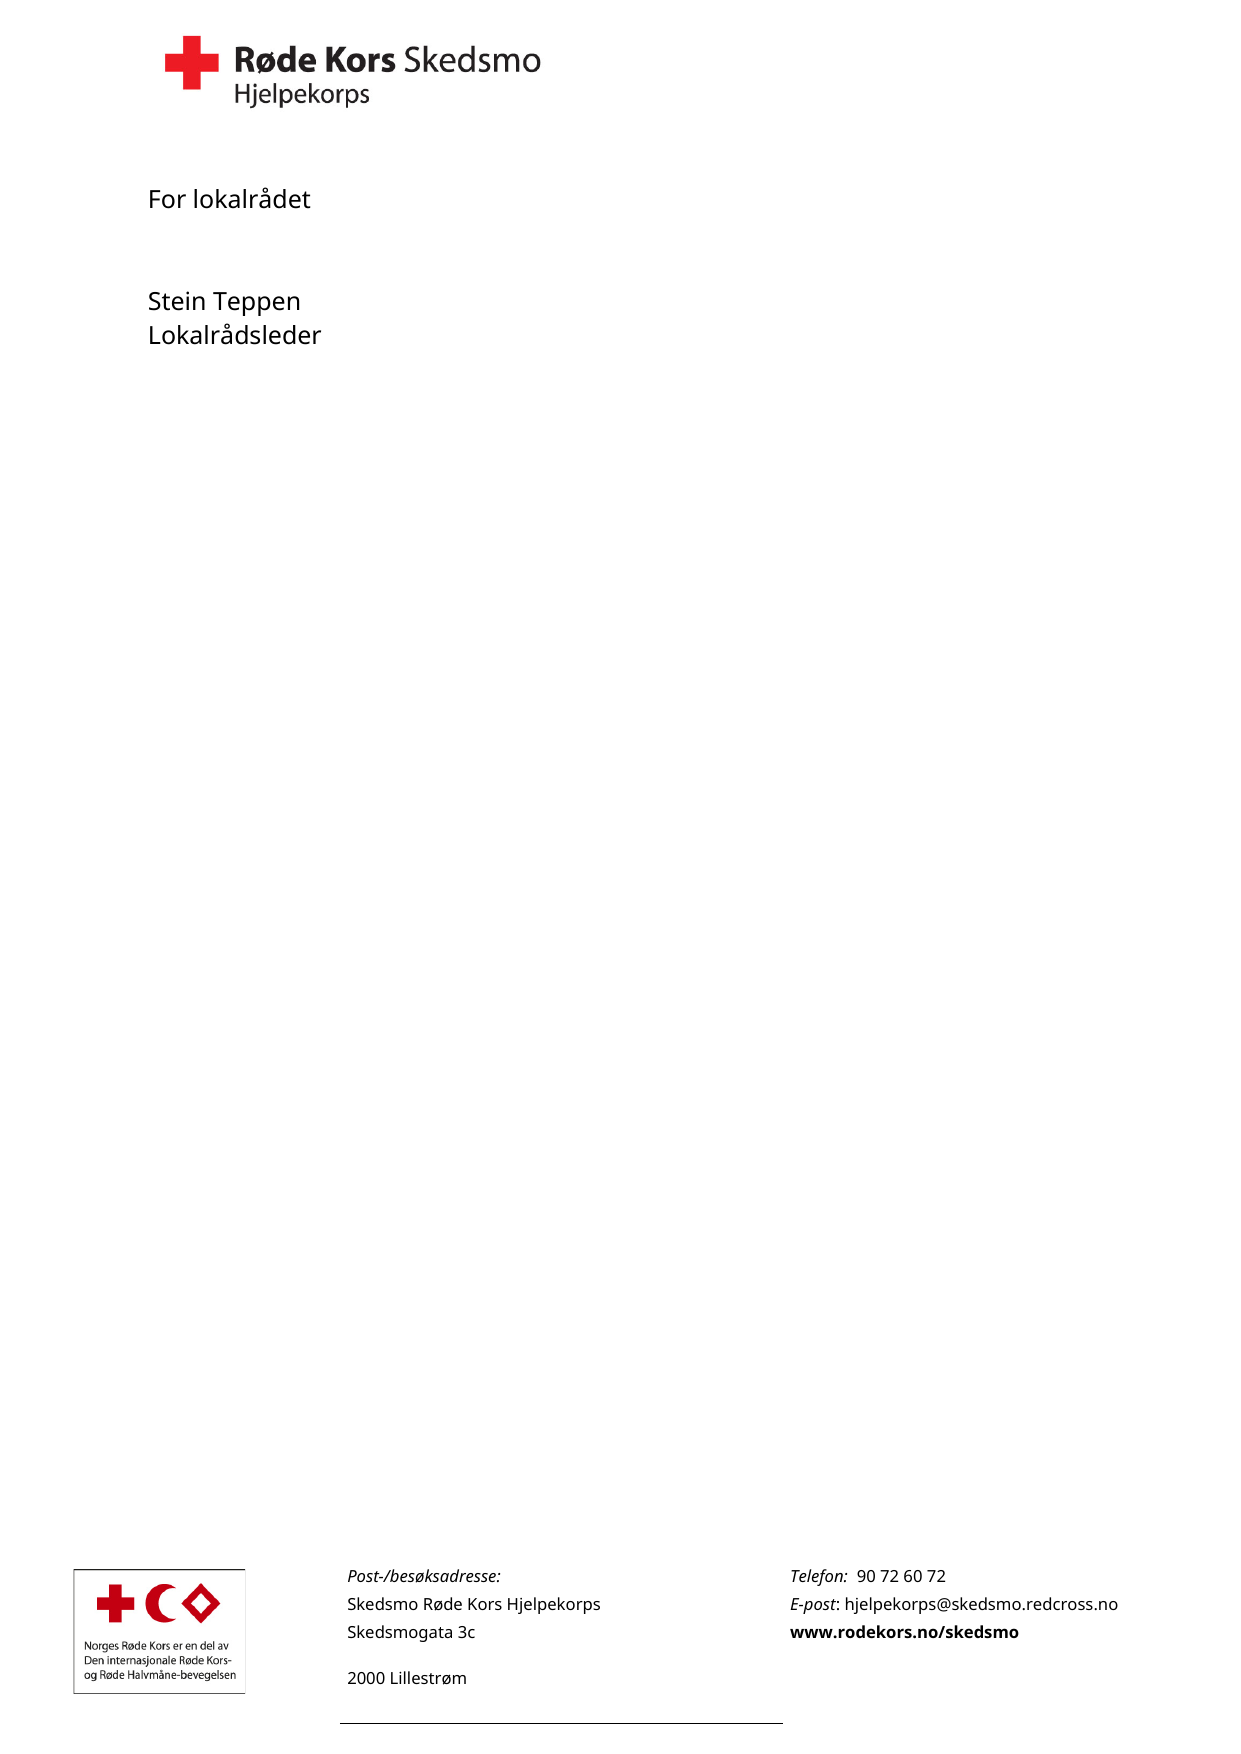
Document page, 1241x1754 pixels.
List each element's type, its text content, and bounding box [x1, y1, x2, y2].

text Stein Teppen [148, 284, 1092, 318]
picture [73, 1569, 246, 1694]
text Lokalrådsleder [148, 318, 1092, 352]
text For lokalrådet [148, 182, 1092, 216]
picture [147, 18, 590, 116]
